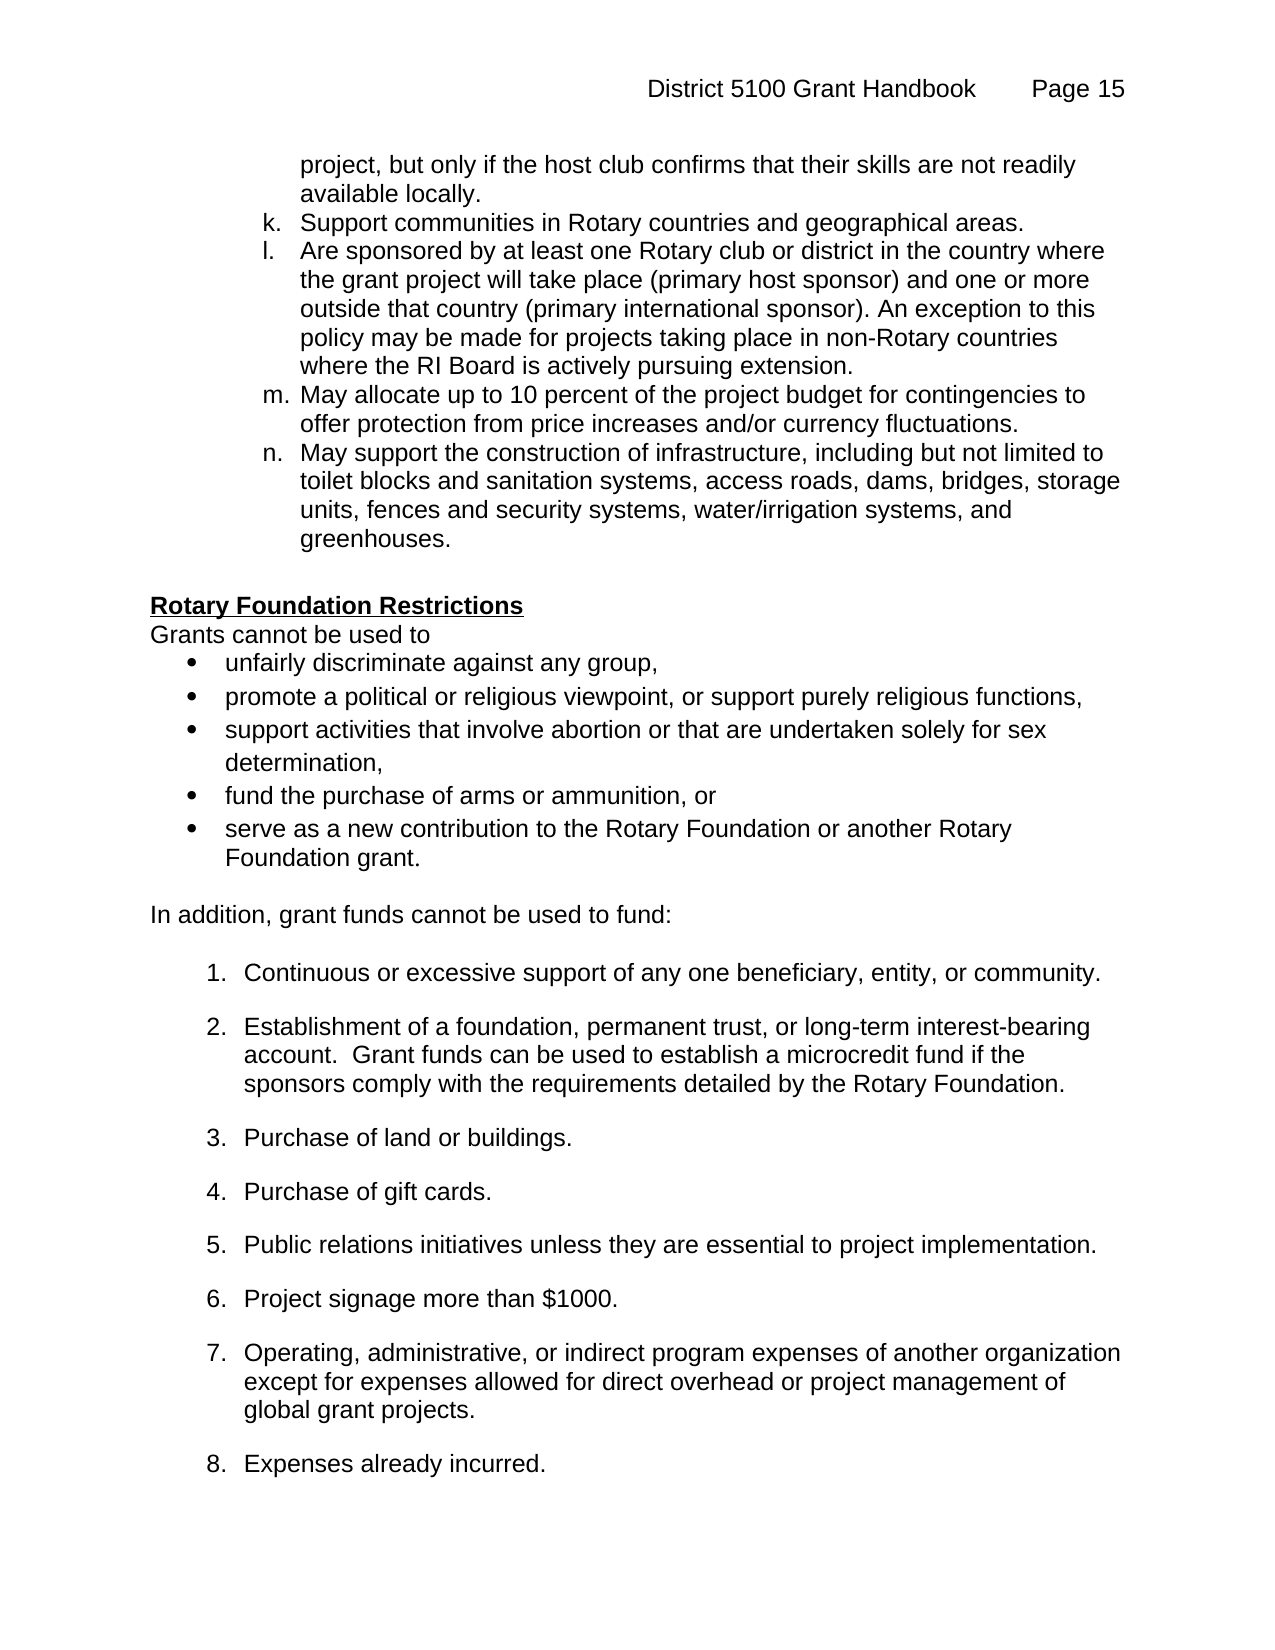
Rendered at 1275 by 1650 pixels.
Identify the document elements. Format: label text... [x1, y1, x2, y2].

list fund the purchase of arms or ammunition, or [187, 781, 1125, 810]
list unfairly discriminate against any group, [187, 648, 1125, 677]
list Project signage more than $1000. [206, 1284, 1125, 1313]
list Purchase of land or buildings. [206, 1123, 1125, 1152]
list Support communities in Rotary countries and geographical areas. [262, 207, 1125, 236]
list Are sponsored by at least one Rotary club or district in the country where the grant project will take place (primary host sponsor) and one or more outside that country (primary international sponsor). An exception to this policy may be made for projects taking place in non-Rotary countries where the RI Board is actively pursuing extension. [262, 236, 1125, 380]
text In addition, grant funds cannot be used to fund: [150, 900, 1125, 929]
list May support the construction of infrastructure, including but not limited to toilet blocks and sanitation systems, access roads, dams, bridges, storage units, fences and security systems, water/irrigation systems, and greenhouses. [262, 437, 1125, 552]
subtitle Rotary Foundation Restrictions [150, 591, 1125, 620]
list May allocate up to 10 percent of the project budget for contingencies to offer protection from price increases and/or currency fluctuations. [262, 380, 1125, 437]
list promote a political or religious viewpoint, or support purely religious functions, [187, 682, 1125, 710]
list support activities that involve abortion or that are undertaken solely for sex determination, [187, 715, 1125, 777]
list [262, 150, 1125, 207]
text Grants cannot be used to [150, 620, 1125, 648]
list Establishment of a foundation, permanent trust, or long-term interest-bearing account. Grant funds can be used to establish a microcredit fund if the sponsors comply with the requirements detailed by the Rotary Foundation. [206, 1012, 1125, 1098]
list Operating, administrative, or indirect program expenses of another organization except for expenses allowed for direct overhead or project management of global grant projects. [206, 1338, 1125, 1424]
list Public relations initiatives unless they are essential to project implementation. [206, 1230, 1125, 1259]
list Expenses already incurred. [206, 1449, 1125, 1478]
list serve as a new contribution to the Rotary Foundation or another Rotary Foundation grant. [187, 814, 1125, 872]
list Purchase of gift cards. [206, 1177, 1125, 1205]
list Continuous or excessive support of any one beneficiary, entity, or community. [206, 958, 1125, 987]
